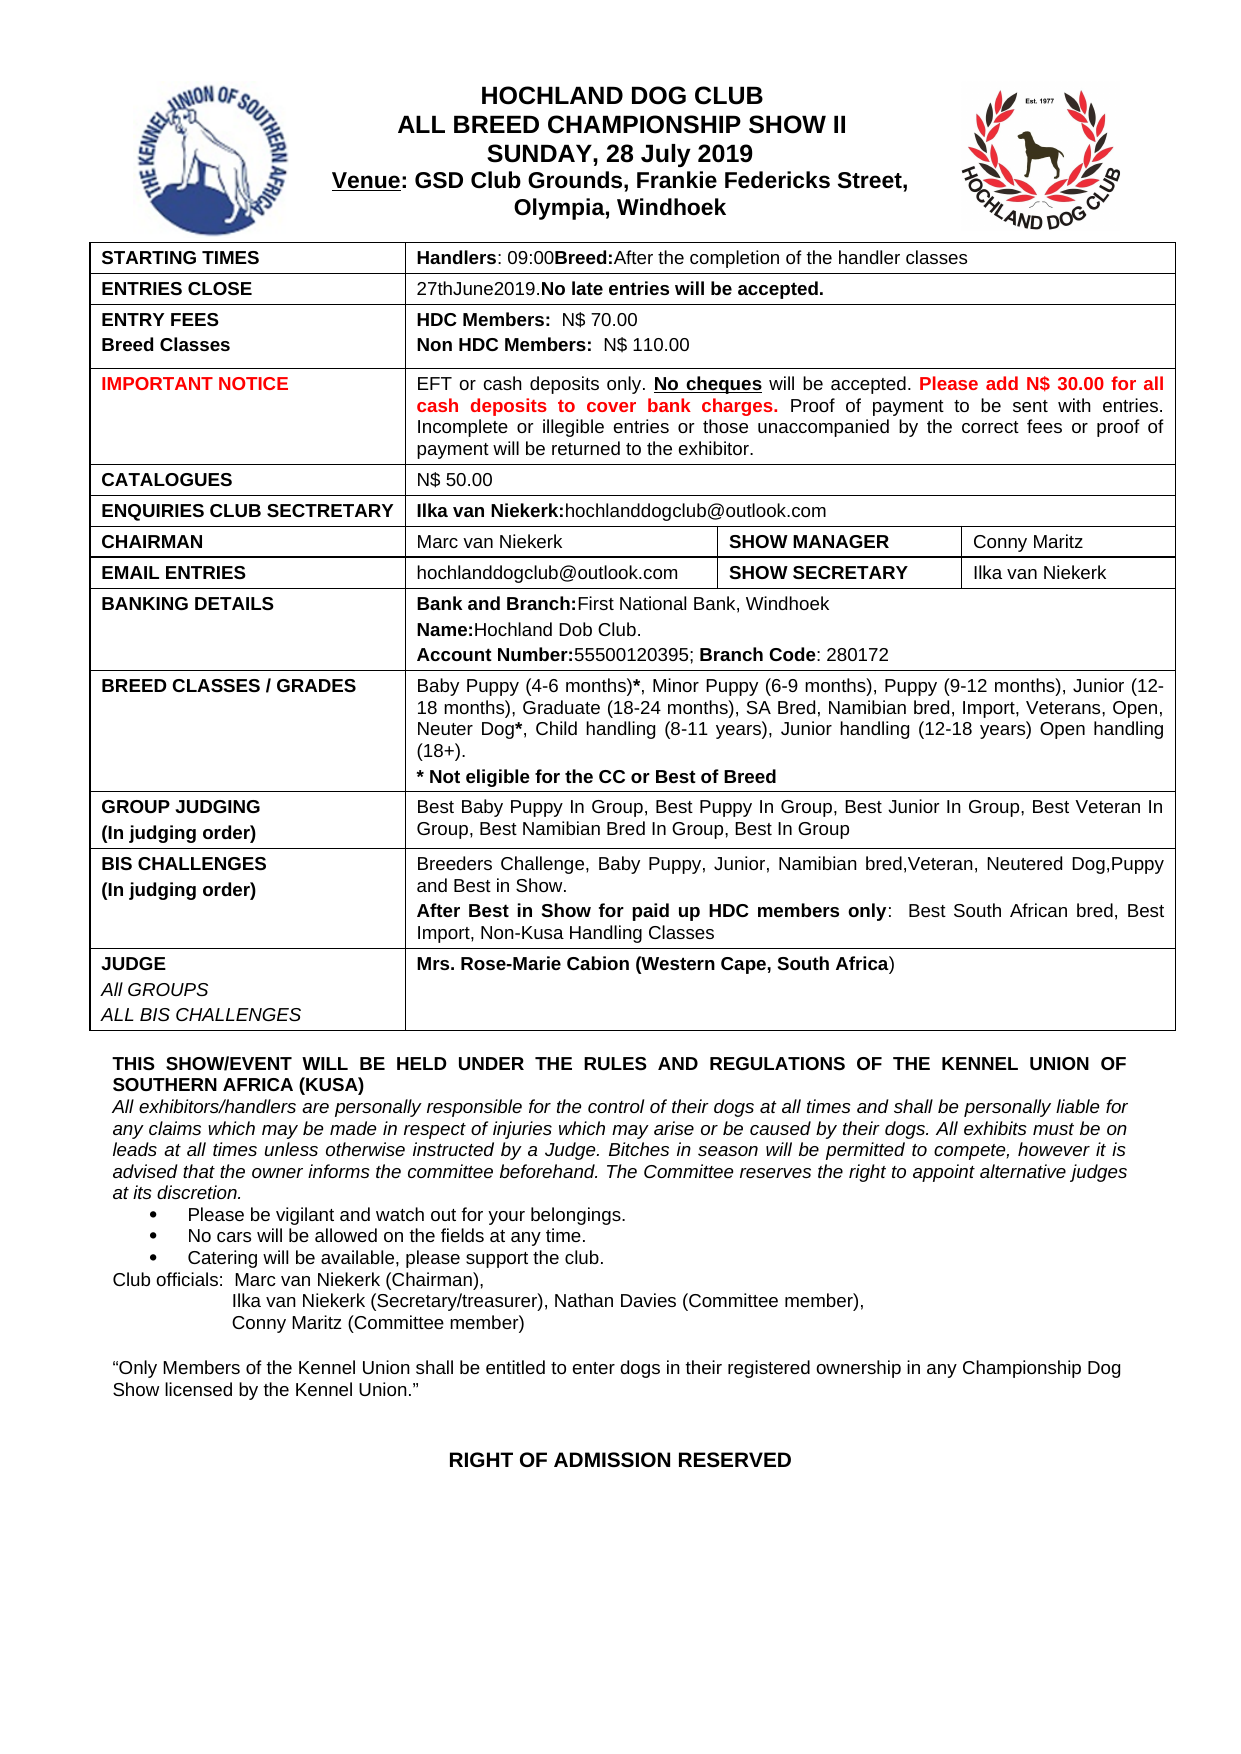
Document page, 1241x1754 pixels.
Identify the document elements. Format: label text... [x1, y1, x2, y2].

table_cell ENTRIES CLOSE [91, 274, 405, 304]
table_cell Best Baby Puppy In Group, Best Puppy In Group, Best Junior In Group, Best Veteran In Group, Best Namibian Bred In Group, Best In Group [406, 792, 1175, 848]
text “Only Members of the Kennel Union shall be entitled to enter dogs in their registered ownership in any Championship Dog Show licensed by the Kennel Union.” [112, 1357, 1128, 1400]
table_cell hochlanddogclub@outlook.com [406, 558, 717, 587]
table_cell BANKING DETAILS [91, 589, 405, 670]
text THIS SHOW/EVENT WILL BE HELD UNDER THE RULES AND REGULATIONS OF THE KENNEL UNION OF SOUTHERN AFRICA (KUSA) [112, 1053, 1128, 1096]
table_header STARTING TIMES [91, 243, 405, 273]
picture [961, 81, 1121, 231]
table_cell SHOW MANAGER [718, 527, 961, 556]
table_cell Marc van Niekerk [406, 527, 717, 556]
table_cell Baby Puppy (4-6 months)*, Minor Puppy (6-9 months), Puppy (9-12 months), Junior (12-18 months), Graduate (18-24 months), SA Bred, Namibian bred, Import, Veterans, Open, Neuter Dog*, Child handling (8-11 years), Junior handling (12-18 years) Open handling (18+). * Not eligible for the CC or Best of Breed [406, 671, 1175, 791]
table_cell EMAIL ENTRIES [91, 558, 405, 587]
table_header Handlers: 09:00Breed:After the completion of the handler classes [406, 243, 1175, 273]
table_cell CHAIRMAN [91, 527, 405, 556]
table_cell ENTRY FEES Breed Classes [91, 305, 405, 368]
table_cell BIS CHALLENGES (In judging order) [91, 849, 405, 948]
table_cell IMPORTANT NOTICE [91, 369, 405, 464]
table_cell EFT or cash deposits only. No cheques will be accepted. Please add N$ 30.00 for all cash deposits to cover bank charges. Proof of payment to be sent with entries. Incomplete or illegible entries or those unaccompanied by the correct fees or proof of payment will be returned to the exhibitor. [406, 369, 1175, 464]
table_cell N$ 50.00 [406, 465, 1175, 494]
table_cell JUDGE All GROUPS ALL BIS CHALLENGES [91, 949, 405, 1030]
list Please be vigilant and watch out for your belongings. [150, 1203, 1128, 1225]
table_cell Breeders Challenge, Baby Puppy, Junior, Namibian bred,Veteran, Neutered Dog,Puppy and Best in Show. After Best in Show for paid up HDC members only: Best South African bred, Best Import, Non-Kusa Handling Classes [406, 849, 1175, 948]
list Catering will be available, please support the club. [150, 1247, 1128, 1268]
table_cell Mrs. Rose-Marie Cabion (Western Cape, South Africa) [406, 949, 1175, 1030]
text All exhibitors/handlers are personally responsible for the control of their dogs at all times and shall be personally liable for any claims which may be made in respect of injuries which may arise or be caused by their dogs. All exhibits must be on leads at all times unless otherwise instructed by a Judge. Bitches in season will be permitted to compete, however it is advised that the owner informs the committee beforehand. The Committee reserves the right to appoint alternative judges at its discretion. [112, 1096, 1128, 1203]
table_cell Bank and Branch:First National Bank, Windhoek Name:Hochland Dob Club. Account Number:55500120395; Branch Code: 280172 [406, 589, 1175, 670]
table_cell CATALOGUES [91, 465, 405, 494]
table_cell Conny Maritz [962, 527, 1175, 556]
text Club officials: Marc van Niekerk (Chairman), Ilka van Niekerk (Secretary/treasurer), Nathan Davies (Committee member), Conny Maritz (Committee member) [112, 1268, 1128, 1333]
table_cell HDC Members: N$ 70.00 Non HDC Members: N$ 110.00 [406, 305, 1175, 368]
table_cell SHOW SECRETARY [718, 558, 961, 587]
table_cell Ilka van Niekerk [962, 558, 1175, 587]
table_cell 27thJune2019.No late entries will be accepted. [406, 274, 1175, 304]
table_cell BREED CLASSES / GRADES [91, 671, 405, 791]
text RIGHT OF ADMISSION RESERVED [112, 1448, 1128, 1472]
table_cell ENQUIRIES CLUB SECTRETARY [91, 496, 405, 526]
table_cell GROUP JUDGING (In judging order) [91, 792, 405, 848]
table_cell Ilka van Niekerk:hochlanddogclub@outlook.com [406, 496, 1175, 526]
list No cars will be allowed on the fields at any time. [150, 1225, 1128, 1247]
